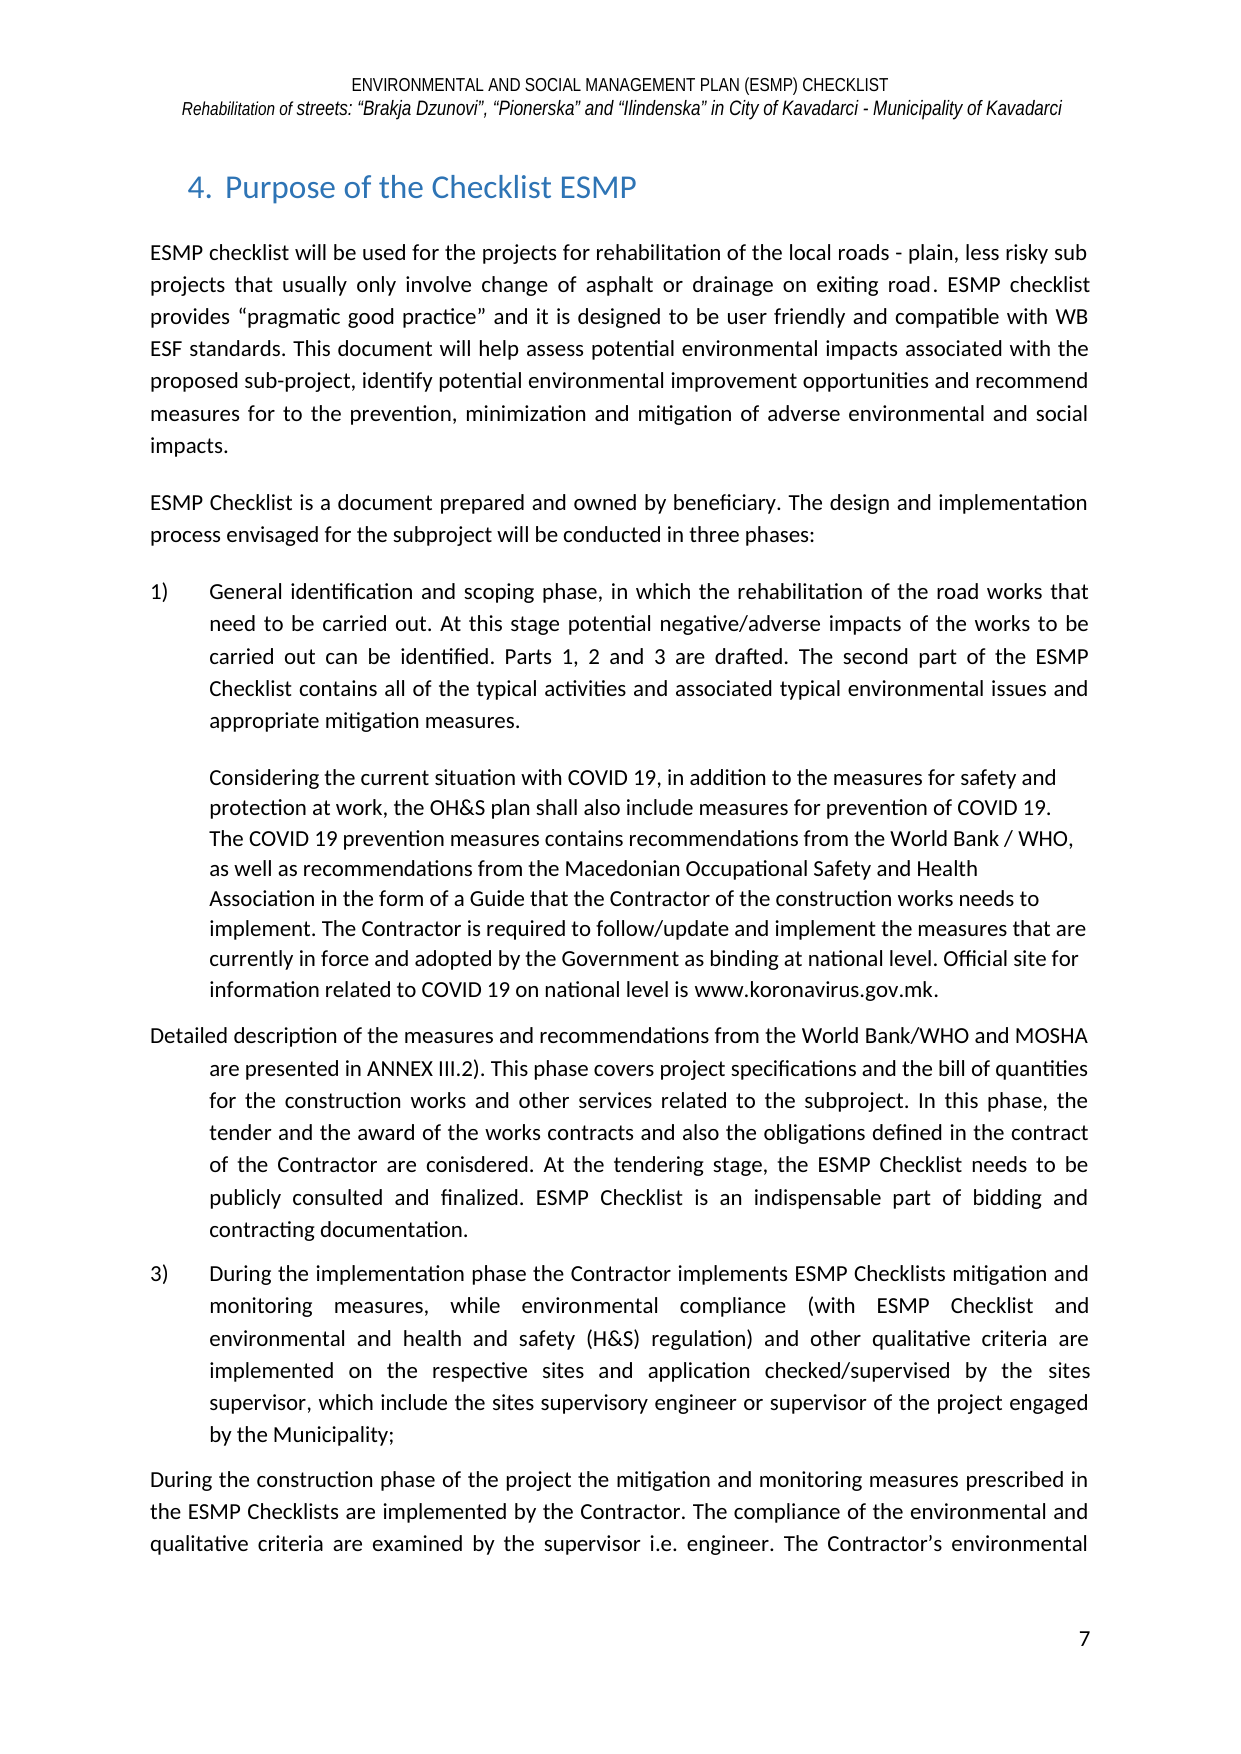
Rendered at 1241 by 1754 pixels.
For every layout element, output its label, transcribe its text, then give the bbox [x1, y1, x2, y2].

text 3) During the implementation phase the Contractor implements ESMP Checklists mitigation and monitoring measures, while environmental compliance (with ESMP Checklist and environmental and health and safety (H&S) regulation) and other qualitative criteria are implemented on the respective sites and application checked/supervised by the sites supervisor, which include the sites supervisory engineer or supervisor of the project engaged by the Municipality; [150, 1259, 1090, 1448]
text Detailed description of the measures and recommendations from the World Bank/WHO and MOSHA are presented in ANNEX III.2). This phase covers project specifications and the bill of quantities for the construction works and other services related to the subproject. In this phase, the tender and the award of the works contracts and also the obligations defined in the contract of the Contractor are conisdered. At the tendering stage, the ESMP Checklist needs to be publicly consulted and finalized. ESMP Checklist is an indispensable part of bidding and contracting documentation. [150, 1022, 1090, 1243]
list General identification and scoping phase, in which the rehabilitation of the road works that need to be carried out. At this stage potential negative/adverse impacts of the works to be carried out can be identified. Parts 1, 2 and 3 are drafted. The second part of the ESMP Checklist contains all of the typical activities and associated typical environmental issues and appropriate mitigation measures. [150, 577, 1090, 734]
text Considering the current situation with COVID 19, in addition to the measures for safety and protection at work, the OH&S plan shall also include measures for prevention of COVID 19. The CОVID 19 prevention measures contains recommendations from the World Bank / WHO, as well as recommendations from the Macedonian Occupational Safety and Health Association in the form of a Guide that the Contractor of the construction works needs to implement. The Contractor is required to follow/update and implement the measures that are currently in force and adopted by the Government as binding at national level. Оfficial site for information related to COVID 19 on national level is www.koronavirus.gov.mk. [209, 763, 1090, 1003]
text ESMP checklist will be used for the projects for rehabilitation of the local roads - plain, less risky sub projects that usually only involve change of asphalt or drainage on exiting road. ESMP checklist provides “pragmatic good practice” and it is designed to be user friendly and compatible with WB ESF standards. This document will help assess potential environmental impacts associated with the proposed sub-project, identify potential environmental improvement opportunities and recommend measures for to the prevention, minimization and mitigation of adverse environmental and social impacts. [150, 238, 1090, 459]
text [150, 1465, 1090, 1557]
text ESMP Checklist is a document prepared and owned by beneficiary. The design and implementation process envisaged for the subproject will be conducted in three phases: [150, 488, 1090, 548]
subtitle Purpose of the Checklist ESMP [187, 166, 1090, 207]
